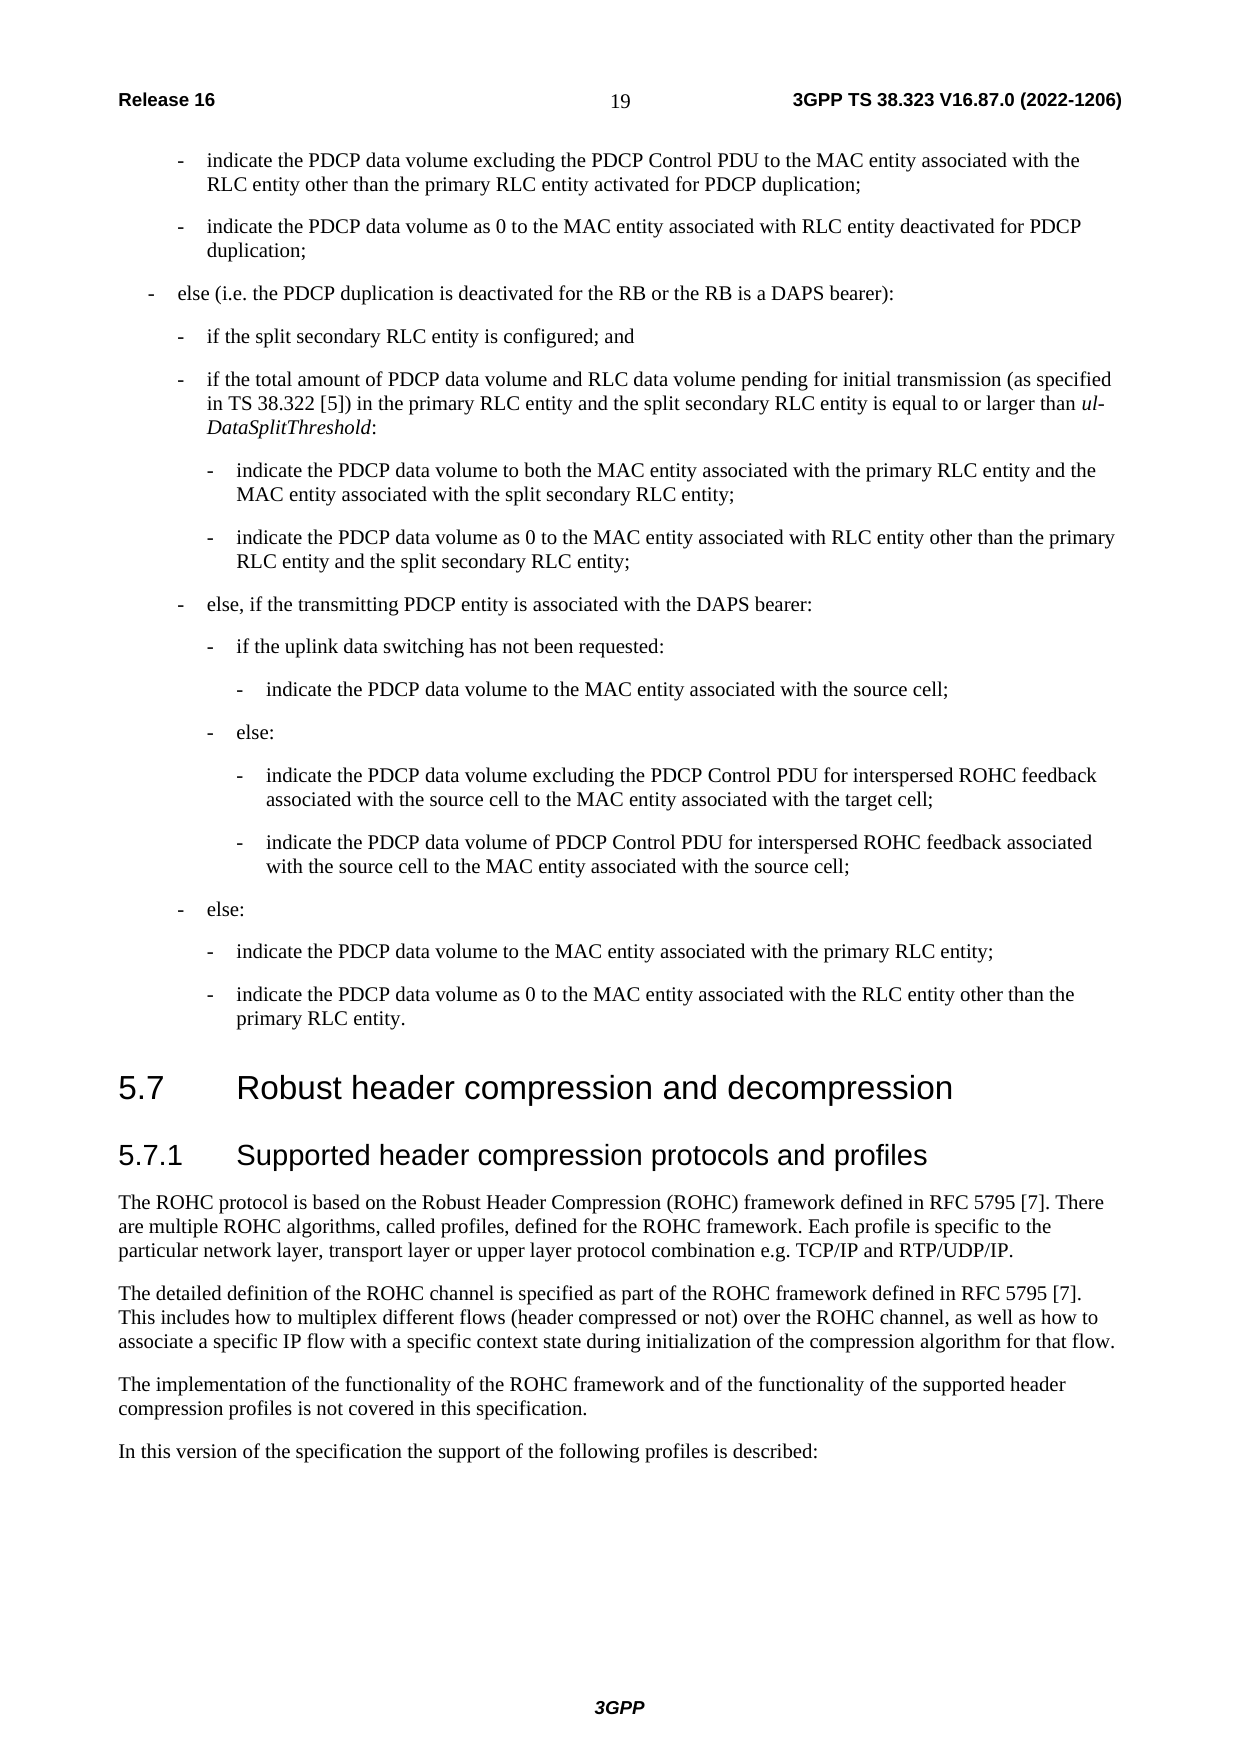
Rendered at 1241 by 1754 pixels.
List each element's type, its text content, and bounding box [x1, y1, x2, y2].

text - indicate the PDCP data volume excluding the PDCP Control PDU for interspersed ROHC feedback associated with the source cell to the MAC entity associated with the target cell; [236, 763, 1122, 811]
text The ROHC protocol is based on the Robust Header Compression (ROHC) framework defined in RFC 5795 [7]. There are multiple ROHC algorithms, called profiles, defined for the ROHC framework. Each profile is specific to the particular network layer, transport layer or upper layer protocol combination e.g. TCP/IP and RTP/UDP/IP. [118, 1190, 1122, 1262]
text - indicate the PDCP data volume to the MAC entity associated with the primary RLC entity; [207, 939, 1122, 963]
text - indicate the PDCP data volume to the MAC entity associated with the source cell; [236, 677, 1122, 701]
text - indicate the PDCP data volume as 0 to the MAC entity associated with the RLC entity other than the primary RLC entity. [207, 982, 1122, 1030]
text - indicate the PDCP data volume as 0 to the MAC entity associated with RLC entity deactivated for PDCP duplication; [177, 214, 1122, 262]
text - else, if the transmitting PDCP entity is associated with the DAPS bearer: [177, 592, 1122, 616]
text The detailed definition of the ROHC channel is specified as part of the ROHC framework defined in RFC 5795 [7]. This includes how to multiplex different flows (header compressed or not) over the ROHC channel, as well as how to associate a specific IP flow with a specific context state during initialization of the compression algorithm for that flow. [118, 1281, 1122, 1353]
text The implementation of the functionality of the ROHC framework and of the functionality of the supported header compression profiles is not covered in this specification. [118, 1372, 1122, 1420]
text - if the split secondary RLC entity is configured; and [177, 324, 1122, 348]
text - indicate the PDCP data volume as 0 to the MAC entity associated with RLC entity other than the primary RLC entity and the split secondary RLC entity; [207, 525, 1122, 573]
text - else: [177, 897, 1122, 921]
subtitle 5.7.1 Supported header compression protocols and profiles [118, 1137, 1122, 1171]
text - indicate the PDCP data volume excluding the PDCP Control PDU to the MAC entity associated with the RLC entity other than the primary RLC entity activated for PDCP duplication; [177, 147, 1122, 196]
text - indicate the PDCP data volume of PDCP Control PDU for interspersed ROHC feedback associated with the source cell to the MAC entity associated with the source cell; [236, 830, 1122, 878]
text - else: [207, 720, 1122, 744]
text - indicate the PDCP data volume to both the MAC entity associated with the primary RLC entity and the MAC entity associated with the split secondary RLC entity; [207, 458, 1122, 506]
text In this version of the specification the support of the following profiles is described: [118, 1438, 1122, 1463]
subtitle 5.7 Robust header compression and decompression [118, 1068, 1122, 1106]
text - if the uplink data switching has not been requested: [207, 634, 1122, 658]
text - else (i.e. the PDCP duplication is deactivated for the RB or the RB is a DAPS bearer): [148, 281, 1122, 305]
text - if the total amount of PDCP data volume and RLC data volume pending for initial transmission (as specified in TS 38.322 [5]) in the primary RLC entity and the split secondary RLC entity is equal to or larger than ul-DataSplitThreshold: [177, 367, 1122, 439]
